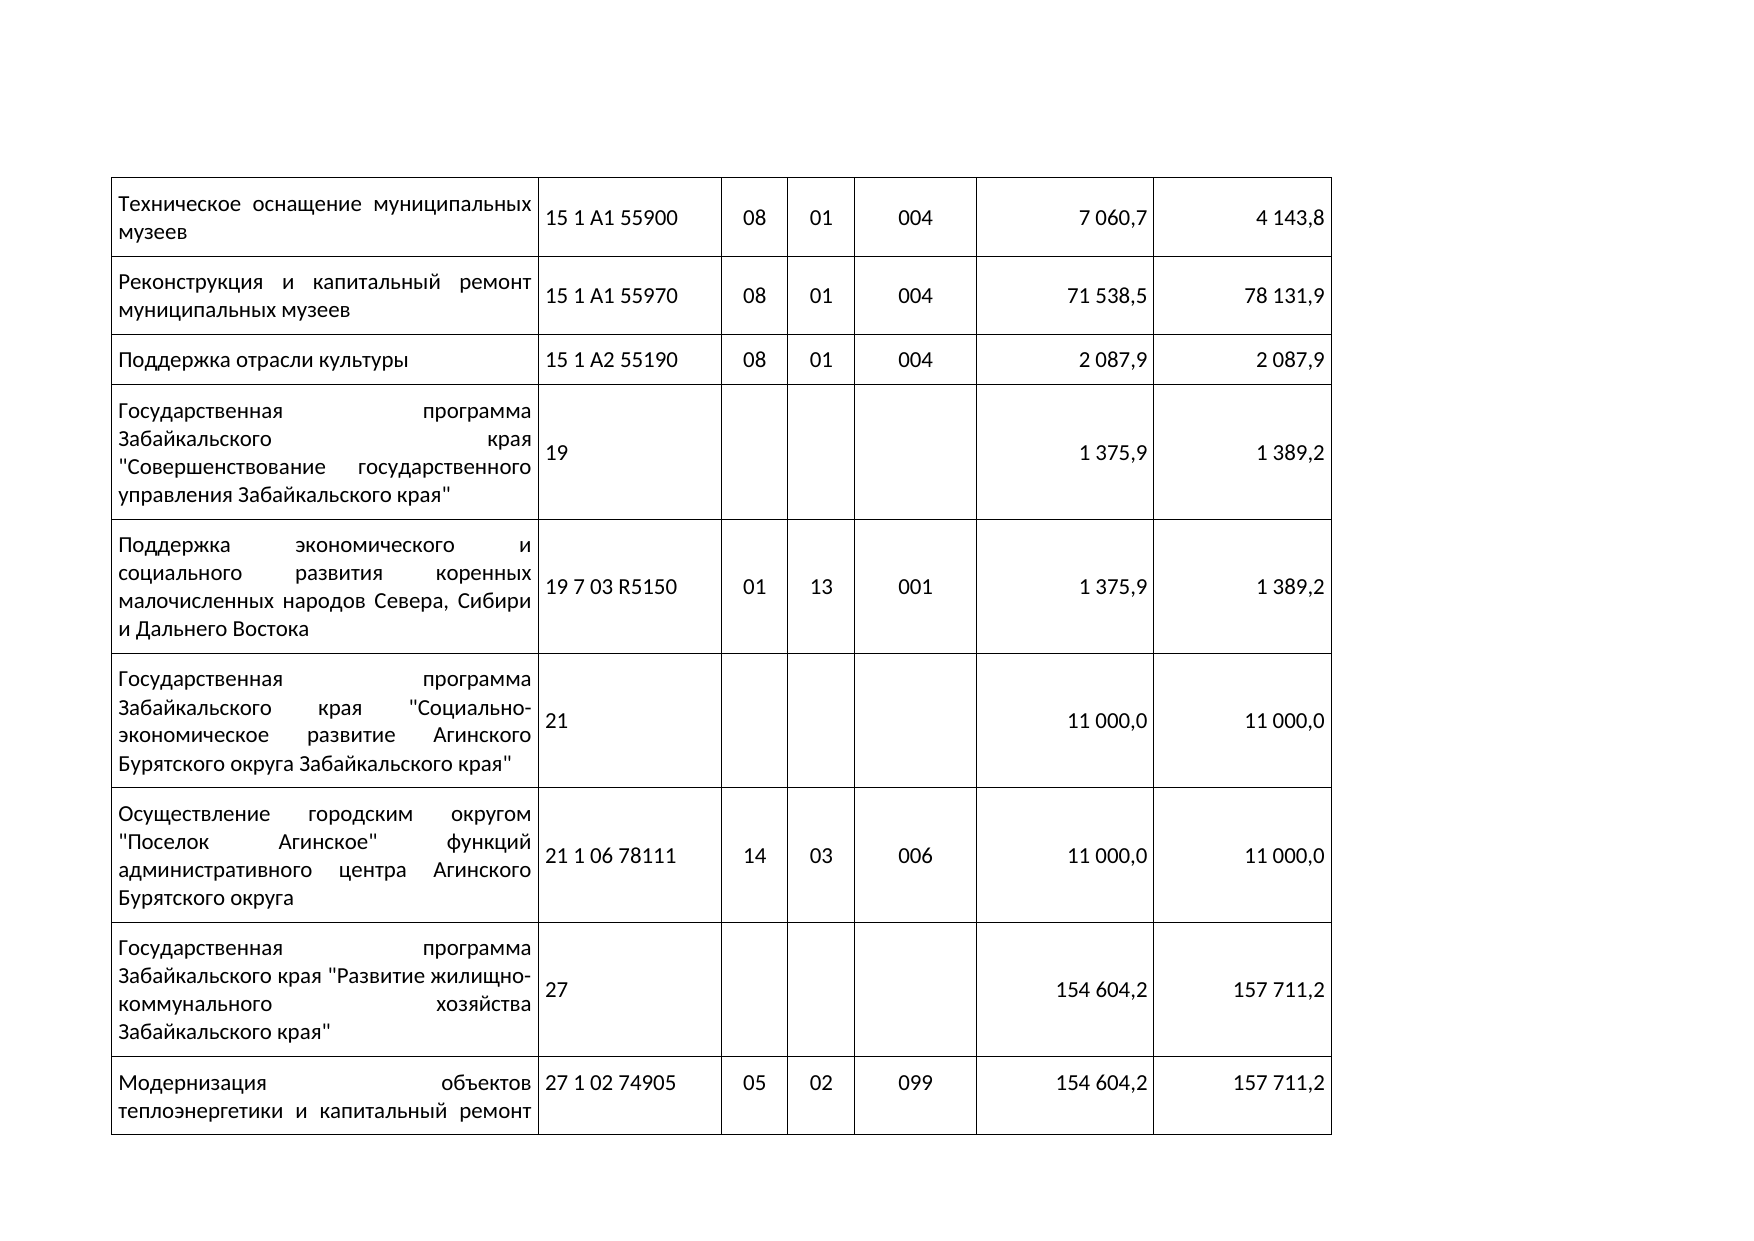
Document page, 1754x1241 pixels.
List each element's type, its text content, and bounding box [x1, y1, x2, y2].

table_cell [855, 654, 976, 787]
table_cell [788, 385, 854, 518]
table_cell 1 375,9 [977, 520, 1153, 653]
table_cell 2 087,9 [977, 335, 1153, 384]
table_cell 099 [855, 1057, 976, 1134]
table_cell 02 [788, 1057, 854, 1134]
table_cell 01 [722, 520, 787, 653]
table_cell 11 000,0 [1154, 654, 1331, 787]
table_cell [112, 1057, 538, 1134]
table_cell 157 711,2 [1154, 1057, 1331, 1134]
table_cell 2 087,9 [1154, 335, 1331, 384]
table_cell 21 [539, 654, 721, 787]
table_cell 1 389,2 [1154, 385, 1331, 518]
table_cell 19 7 03 R5150 [539, 520, 721, 653]
table_cell 19 [539, 385, 721, 518]
table_cell 71 538,5 [977, 257, 1153, 334]
table_cell Осуществление городским округом "Поселок Агинское" функций административного центра Агинского Бурятского округа [112, 788, 538, 922]
table_cell 004 [855, 257, 976, 334]
table_cell 01 [788, 178, 854, 256]
table_cell 7 060,7 [977, 178, 1153, 256]
table_cell 01 [788, 257, 854, 334]
table_cell 03 [788, 788, 854, 922]
table_cell 01 [788, 335, 854, 384]
table_cell 154 604,2 [977, 1057, 1153, 1134]
table_cell 11 000,0 [977, 788, 1153, 922]
table_cell 14 [722, 788, 787, 922]
table_cell 13 [788, 520, 854, 653]
table_cell 001 [855, 520, 976, 653]
table_cell [855, 923, 976, 1056]
table_cell [722, 385, 787, 518]
table_cell 157 711,2 [1154, 923, 1331, 1056]
table_cell Поддержка экономического и социального развития коренных малочисленных народов Севера, Сибири и Дальнего Востока [112, 520, 538, 653]
table_cell 08 [722, 257, 787, 334]
table_cell Поддержка отрасли культуры [112, 335, 538, 384]
table_cell [788, 654, 854, 787]
table_cell 78 131,9 [1154, 257, 1331, 334]
table_cell [855, 385, 976, 518]
table_cell 1 389,2 [1154, 520, 1331, 653]
table_cell 1 375,9 [977, 385, 1153, 518]
table_cell Государственная программа Забайкальского края "Развитие жилищно-коммунального хозяйства Забайкальского края" [112, 923, 538, 1056]
table_cell 08 [722, 335, 787, 384]
table_cell 11 000,0 [977, 654, 1153, 787]
table_cell 004 [855, 178, 976, 256]
table_cell 006 [855, 788, 976, 922]
table_cell 08 [722, 178, 787, 256]
table_cell 21 1 06 78111 [539, 788, 721, 922]
table_cell 15 1 A1 55900 [539, 178, 721, 256]
table_cell 4 143,8 [1154, 178, 1331, 256]
table_cell 27 1 02 74905 [539, 1057, 721, 1134]
table_cell [788, 923, 854, 1056]
table_cell 05 [722, 1057, 787, 1134]
table_cell Реконструкция и капитальный ремонт муниципальных музеев [112, 257, 538, 334]
table_cell Техническое оснащение муниципальных музеев [112, 178, 538, 256]
table_cell 004 [855, 335, 976, 384]
table_cell 15 1 A2 55190 [539, 335, 721, 384]
table_cell Государственная программа Забайкальского края "Совершенствование государственного управления Забайкальского края" [112, 385, 538, 518]
table_cell 11 000,0 [1154, 788, 1331, 922]
table_cell Государственная программа Забайкальского края "Социально-экономическое развитие Агинского Бурятского округа Забайкальского края" [112, 654, 538, 787]
table_cell 27 [539, 923, 721, 1056]
table_cell [722, 923, 787, 1056]
table_cell [722, 654, 787, 787]
table_cell 15 1 A1 55970 [539, 257, 721, 334]
table_cell 154 604,2 [977, 923, 1153, 1056]
